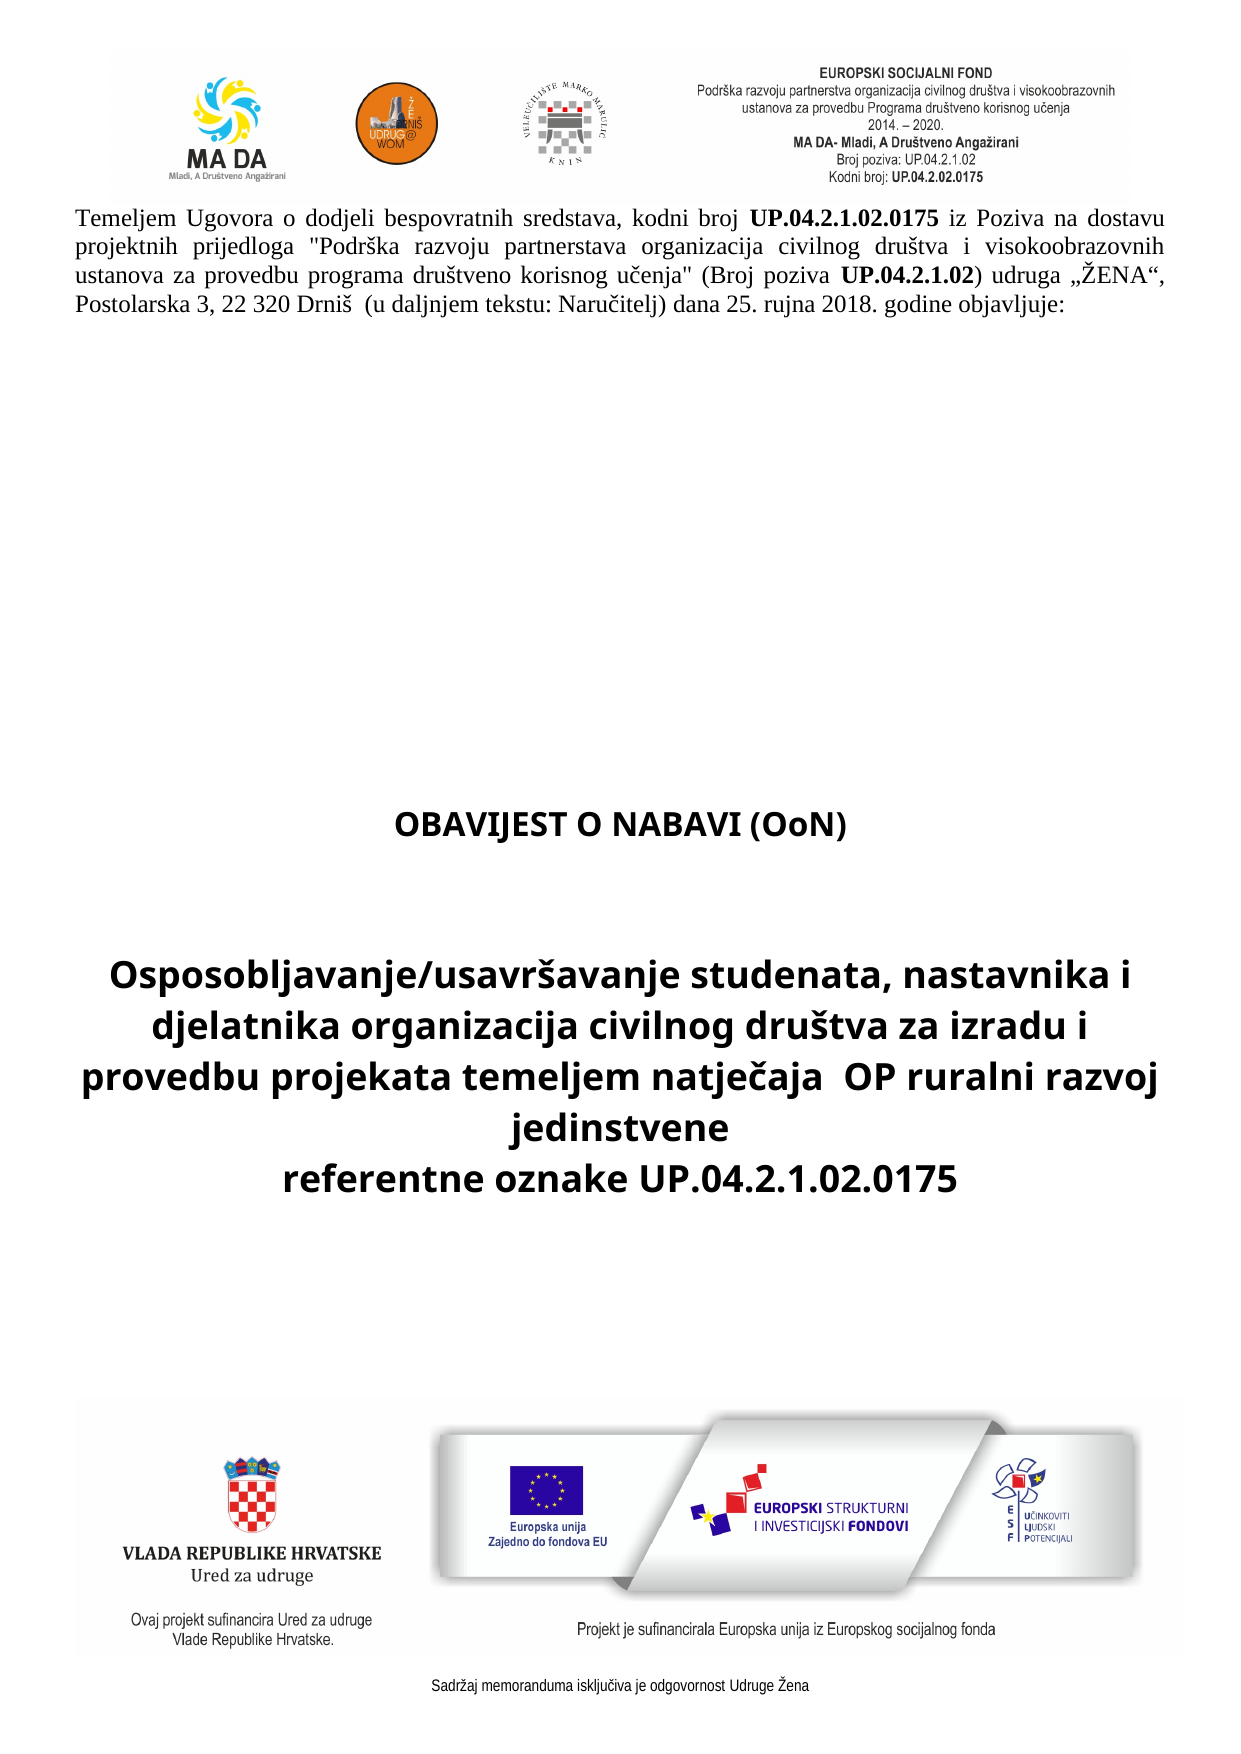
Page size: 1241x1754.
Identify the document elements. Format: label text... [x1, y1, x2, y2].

picture [110, 47, 1131, 203]
text Temeljem Ugovora o dodjeli bespovratnih sredstava, kodni broj UP.04.2.1.02.0175 iz Poziva na dostavu projektnih prijedloga "Podrška razvoju partnerstava organizacija civilnog društva i visokoobrazovnih ustanova za provedbu programa društveno korisnog učenja" (Broj poziva UP.04.2.1.02) udruga „ŽENA“, Postolarska 3, 22 320 Drniš (u daljnjem tekstu: Naručitelj) dana 25. rujna 2018. godine objavljuje: [75, 203, 1165, 318]
text OBAVIJEST O NABAVI (OoN) [75, 801, 1165, 846]
picture [75, 1396, 1183, 1656]
text referentne oznake UP.04.2.1.02.0175 [75, 1152, 1165, 1203]
text Osposobljavanje/usavršavanje studenata, nastavnika i djelatnika organizacija civilnog društva za izradu i provedbu projekata temeljem natječaja OP ruralni razvoj jedinstvene [75, 948, 1165, 1152]
